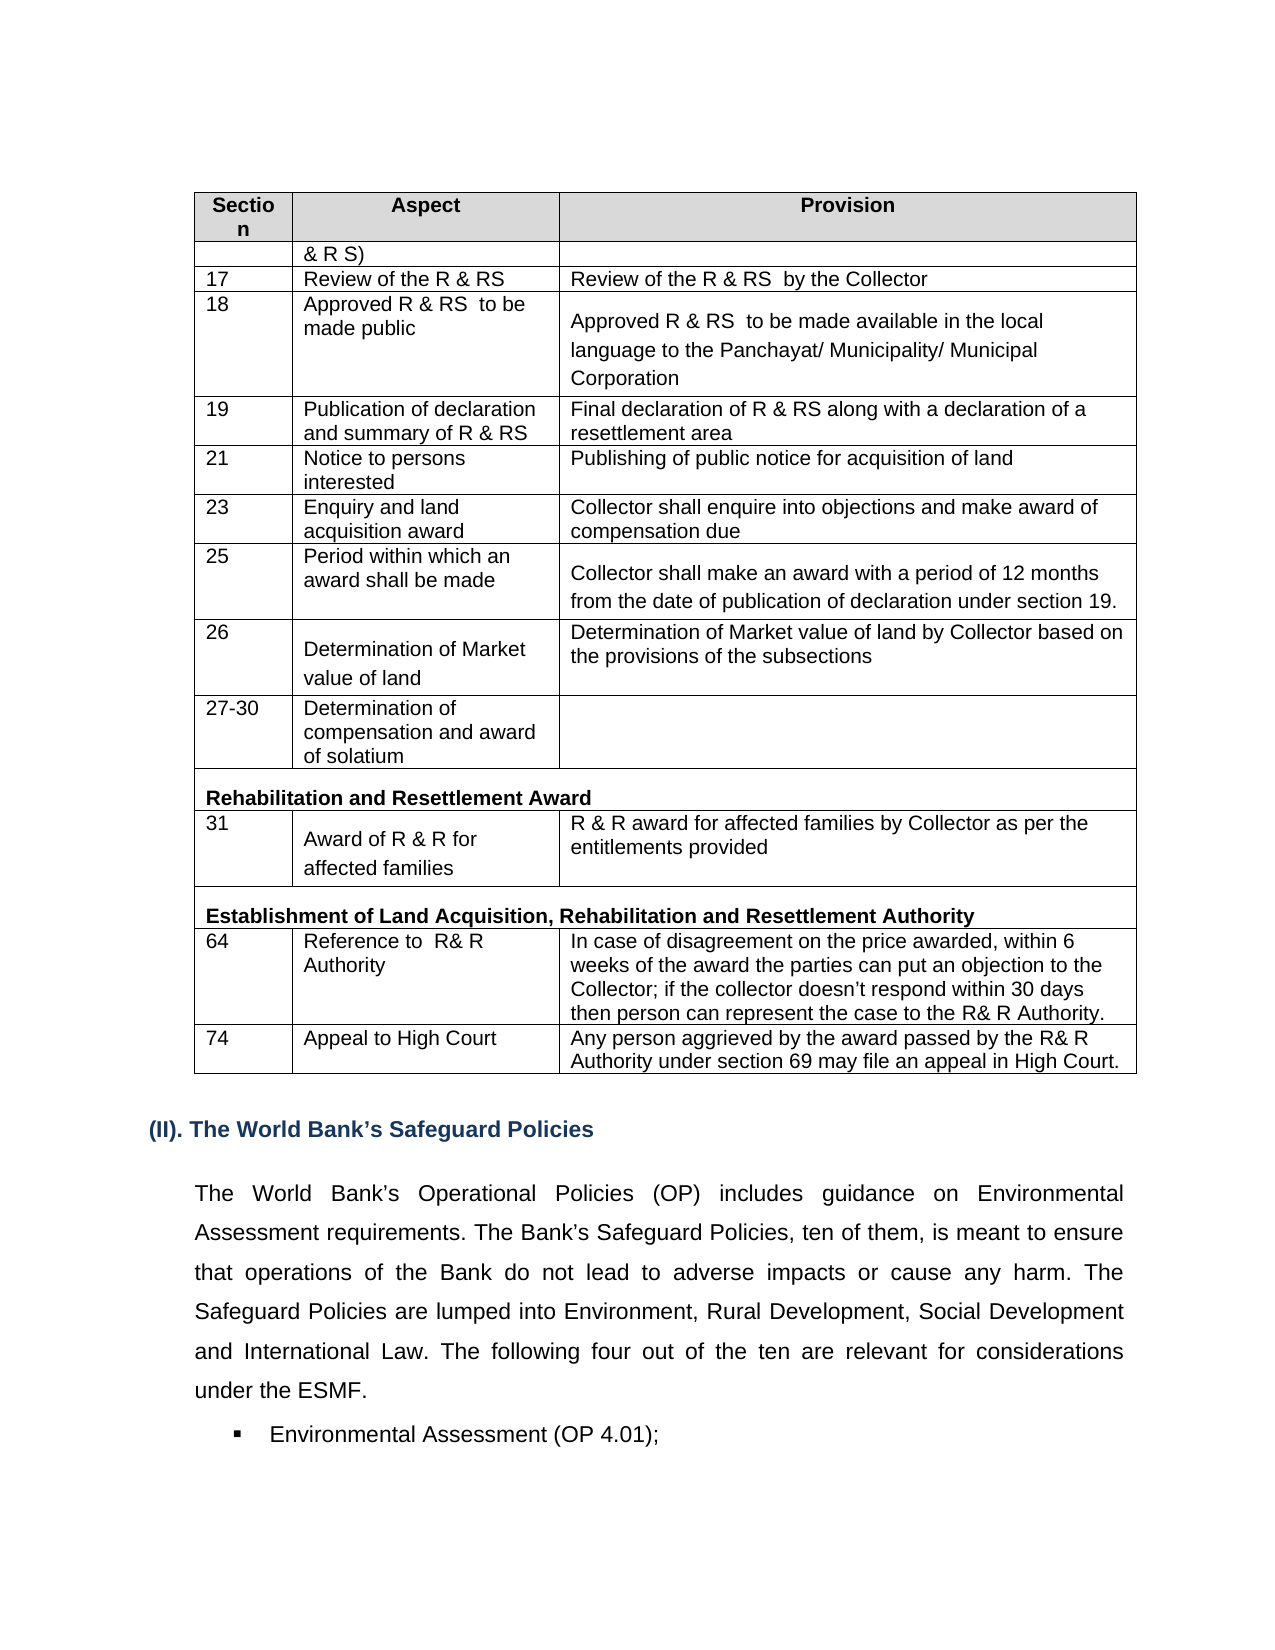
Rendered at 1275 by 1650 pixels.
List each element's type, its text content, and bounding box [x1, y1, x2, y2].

table_cell 21 [195, 446, 292, 494]
table_cell 19 [195, 397, 292, 445]
table_cell In case of disagreement on the price awarded, within 6 weeks of the award the parties can put an objection to the Collector; if the collector doesn’t respond within 30 days then person can represent the case to the R& R Authority. [560, 929, 1136, 1024]
table_cell Award of R & R for affected families [293, 811, 559, 886]
table_cell Collector shall make an award with a period of 12 months from the date of publication of declaration under section 19. [560, 544, 1136, 619]
table_cell Appeal to High Court [293, 1025, 559, 1073]
table_cell Any person aggrieved by the award passed by the R& R Authority under section 69 may file an appeal in High Court. [560, 1025, 1136, 1073]
table_cell Final declaration of R & RS along with a declaration of a resettlement area [560, 397, 1136, 445]
table_cell 31 [195, 811, 292, 886]
table_header Section [195, 193, 292, 241]
table_header Aspect [293, 193, 559, 241]
table_cell 23 [195, 495, 292, 543]
table_cell Review of the R & RS [293, 267, 559, 291]
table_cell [293, 242, 559, 266]
table_cell Notice to persons interested [293, 446, 559, 494]
table_cell Reference to R& R Authority [293, 929, 559, 1024]
table_cell R & R award for affected families by Collector as per the entitlements provided [560, 811, 1136, 886]
list Environmental Assessment (OP 4.01); [232, 1421, 1125, 1447]
table_cell Determination of Market value of land [293, 620, 559, 695]
table_cell Determination of compensation and award of solatium [293, 696, 559, 768]
table_cell Collector shall enquire into objections and make award of compensation due [560, 495, 1136, 543]
table_cell Period within which an award shall be made [293, 544, 559, 619]
table_cell Publication of declaration and summary of R & RS [293, 397, 559, 445]
table_header Provision [560, 193, 1136, 241]
table_cell 27-30 [195, 696, 292, 768]
table_cell 16 [195, 242, 292, 266]
table_cell Publishing of public notice for acquisition of land [560, 446, 1136, 494]
table_cell Review of the R & RS by the Collector [560, 267, 1136, 291]
table_cell 18 [195, 292, 292, 396]
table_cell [560, 242, 1136, 266]
text The World Bank’s Operational Policies (OP) includes guidance on Environmental Assessment requirements. The Bank’s Safeguard Policies, ten of them, is meant to ensure that operations of the Bank do not lead to adverse impacts or cause any harm. The Safeguard Policies are lumped into Environment, Rural Development, Social Development and International Law. The following four out of the ten are relevant for considerations under the ESMF. [194, 1180, 1125, 1404]
table_cell Rehabilitation and Resettlement Award [195, 769, 1136, 809]
table_cell Approved R & RS to be made available in the local language to the Panchayat/ Municipality/ Municipal Corporation [560, 292, 1136, 396]
table_cell Approved R & RS to be made public [293, 292, 559, 396]
table_cell 25 [195, 544, 292, 619]
table_cell Enquiry and land acquisition award [293, 495, 559, 543]
table_cell 74 [195, 1025, 292, 1073]
table_cell 26 [195, 620, 292, 695]
subtitle (II). The World Bank’s Safeguard Policies [148, 1116, 1125, 1142]
table_cell [560, 696, 1136, 768]
table_cell Determination of Market value of land by Collector based on the provisions of the subsections [560, 620, 1136, 695]
table_cell 17 [195, 267, 292, 291]
table_cell 64 [195, 929, 292, 1024]
table_cell Establishment of Land Acquisition, Rehabilitation and Resettlement Authority [195, 887, 1136, 927]
